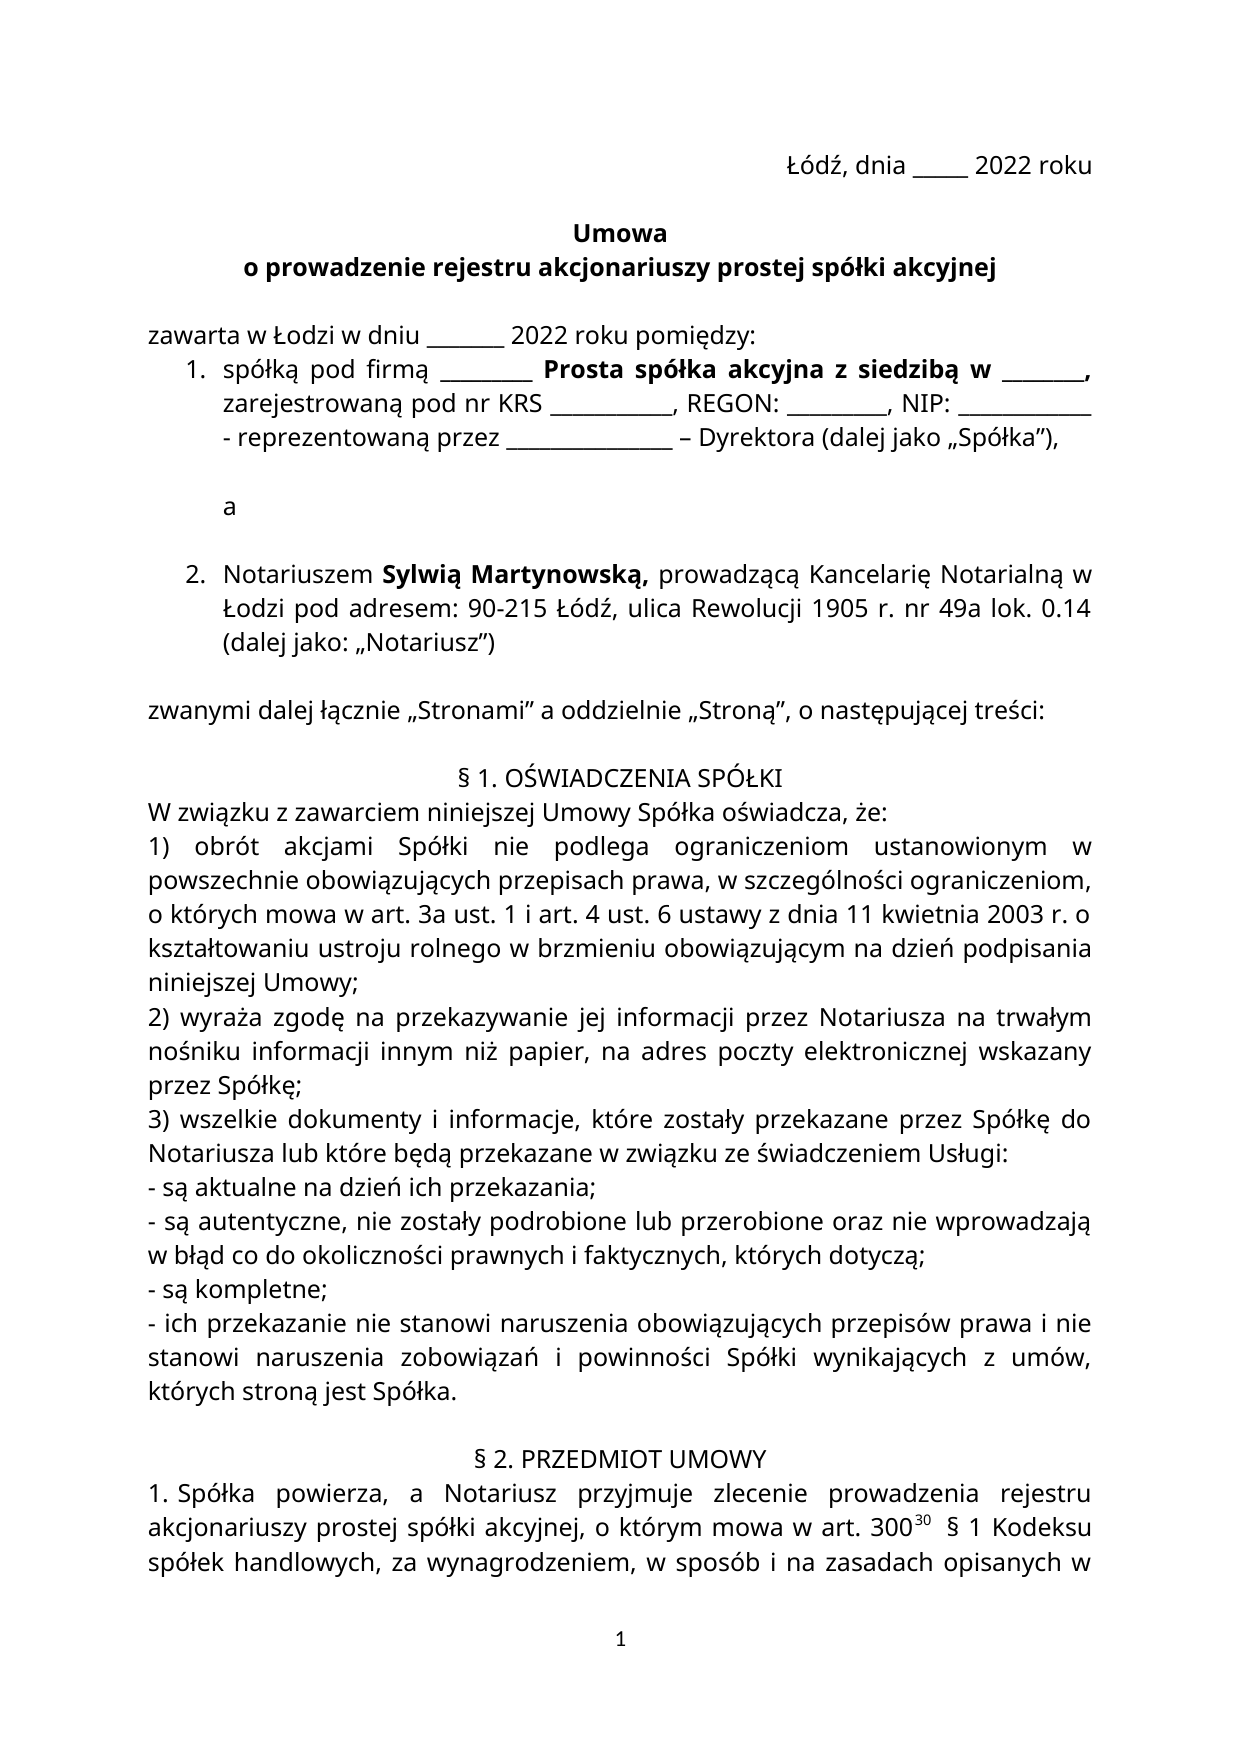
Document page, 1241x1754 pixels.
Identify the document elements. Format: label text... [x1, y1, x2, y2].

text 3) wszelkie dokumenty i informacje, które zostały przekazane przez Spółkę do Notariusza lub które będą przekazane w związku ze świadczeniem Usługi: [148, 1101, 1093, 1169]
text § 2. PRZEDMIOT UMOWY [148, 1442, 1093, 1476]
text - są autentyczne, nie zostały podrobione lub przerobione oraz nie wprowadzają w błąd co do okoliczności prawnych i faktycznych, których dotyczą; [148, 1203, 1093, 1272]
list a [223, 488, 1093, 522]
text - ich przekazanie nie stanowi naruszenia obowiązujących przepisów prawa i nie stanowi naruszenia zobowiązań i powinności Spółki wynikających z umów, których stroną jest Spółka. [148, 1306, 1093, 1408]
text Łódź, dnia _____ 2022 roku [148, 148, 1093, 182]
list spółką pod firmą _________ Prosta spółka akcyjna z siedzibą w ________, zarejestrowaną pod nr KRS ___________, REGON: _________, NIP: ____________ - reprezentowaną przez _______________ – Dyrektora (dalej jako „Spółka”), [185, 352, 1093, 454]
text - są kompletne; [148, 1272, 1093, 1306]
text W związku z zawarciem niniejszej Umowy Spółka oświadcza, że: [148, 795, 1093, 829]
list Notariuszem Sylwią Martynowską, prowadzącą Kancelarię Notarialną w Łodzi pod adresem: 90-215 Łódź, ulica Rewolucji 1905 r. nr 49a lok. 0.14 (dalej jako: „Notariusz”) [185, 556, 1093, 658]
text o prowadzenie rejestru akcjonariuszy prostej spółki akcyjnej [148, 250, 1093, 284]
text zwanymi dalej łącznie „Stronami” a oddzielnie „Stroną”, o następującej treści: [148, 693, 1093, 727]
text 1) obrót akcjami Spółki nie podlega ograniczeniom ustanowionym w powszechnie obowiązujących przepisach prawa, w szczególności ograniczeniom, o których mowa w art. 3a ust. 1 i art. 4 ust. 6 ustawy z dnia 11 kwietnia 2003 r. o kształtowaniu ustroju rolnego w brzmieniu obowiązującym na dzień podpisania niniejszej Umowy; [148, 829, 1093, 999]
text § 1. OŚWIADCZENIA SPÓŁKI [148, 761, 1093, 795]
text - są aktualne na dzień ich przekazania; [148, 1169, 1093, 1203]
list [148, 1476, 1093, 1578]
text zawarta w Łodzi w dniu _______ 2022 roku pomiędzy: [148, 318, 1093, 352]
text 2) wyraża zgodę na przekazywanie jej informacji przez Notariusza na trwałym nośniku informacji innym niż papier, na adres poczty elektronicznej wskazany przez Spółkę; [148, 999, 1093, 1101]
text Umowa [148, 216, 1093, 250]
